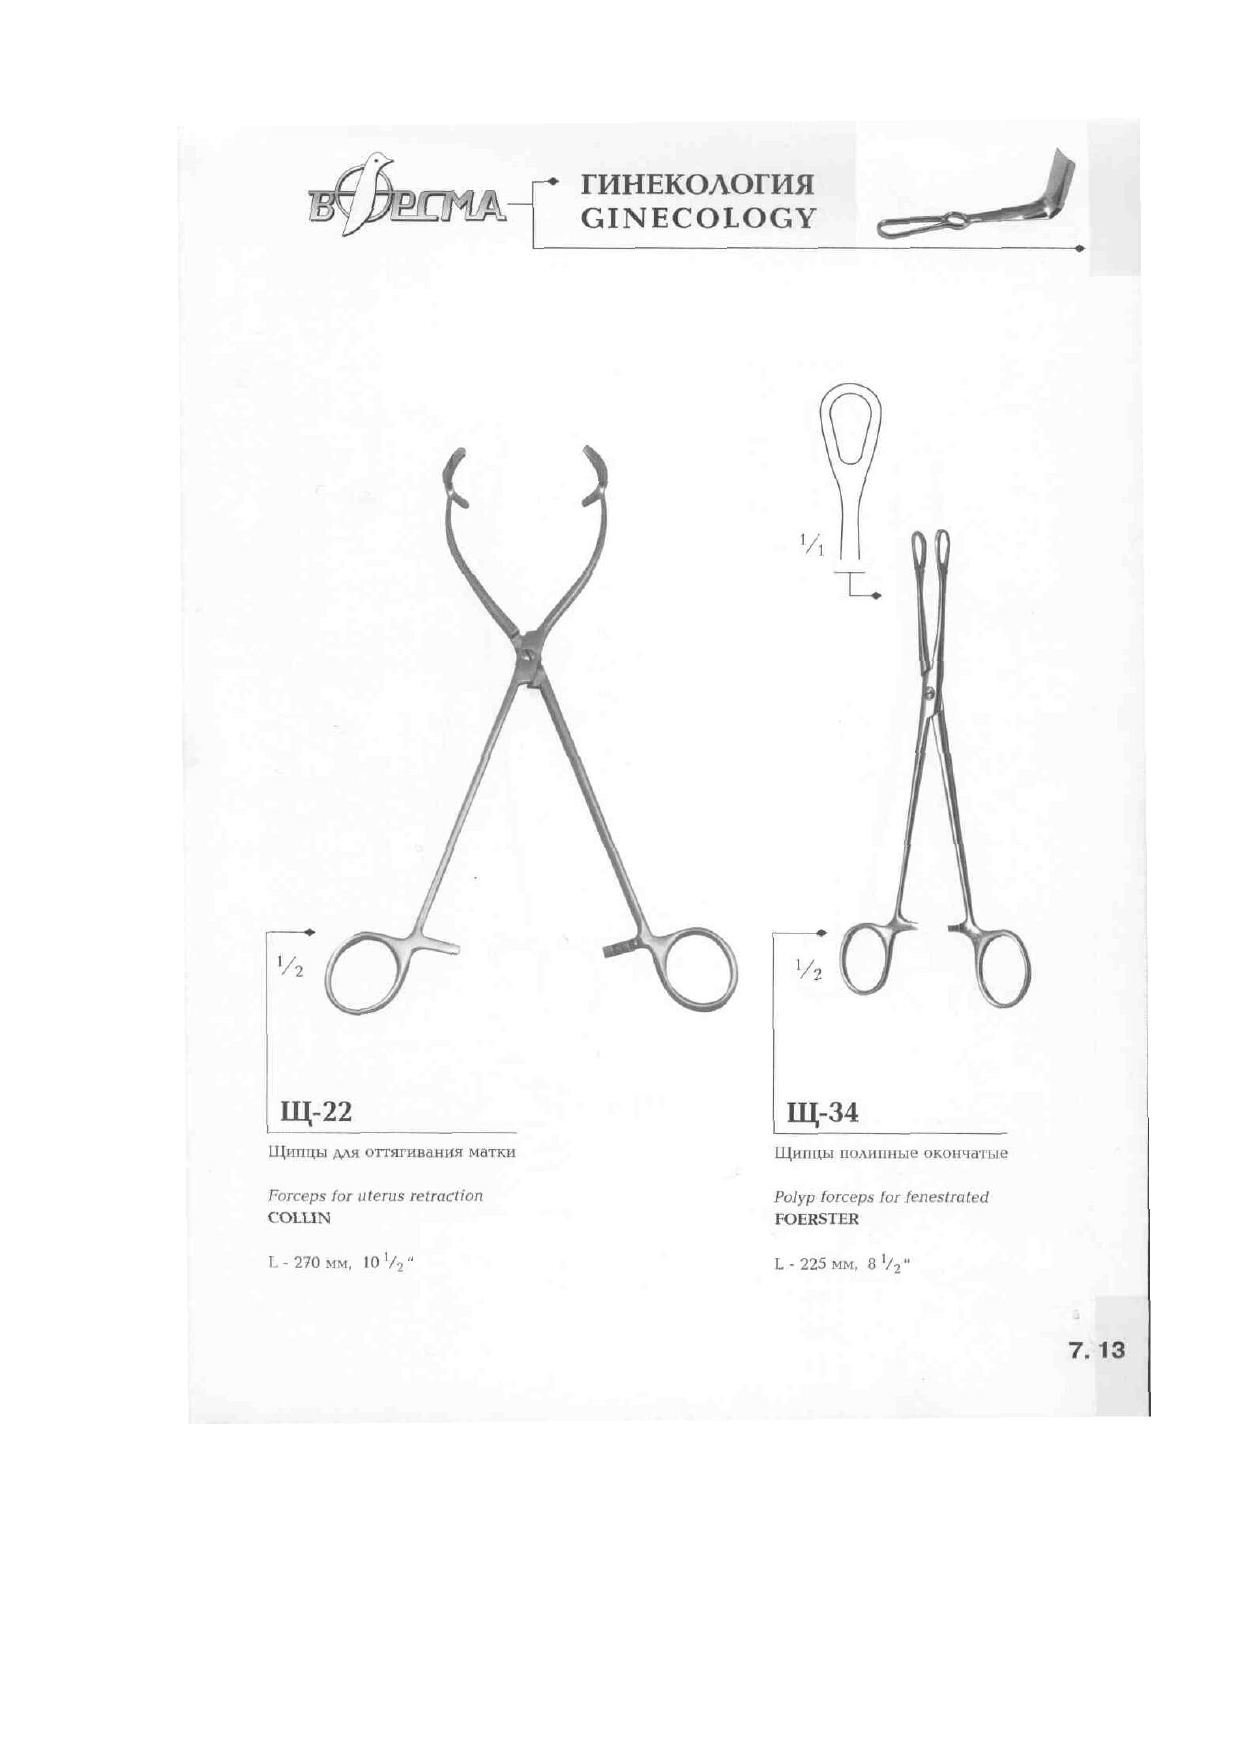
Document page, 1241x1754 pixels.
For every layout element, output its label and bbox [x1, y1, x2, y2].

picture [177, 118, 1151, 1424]
